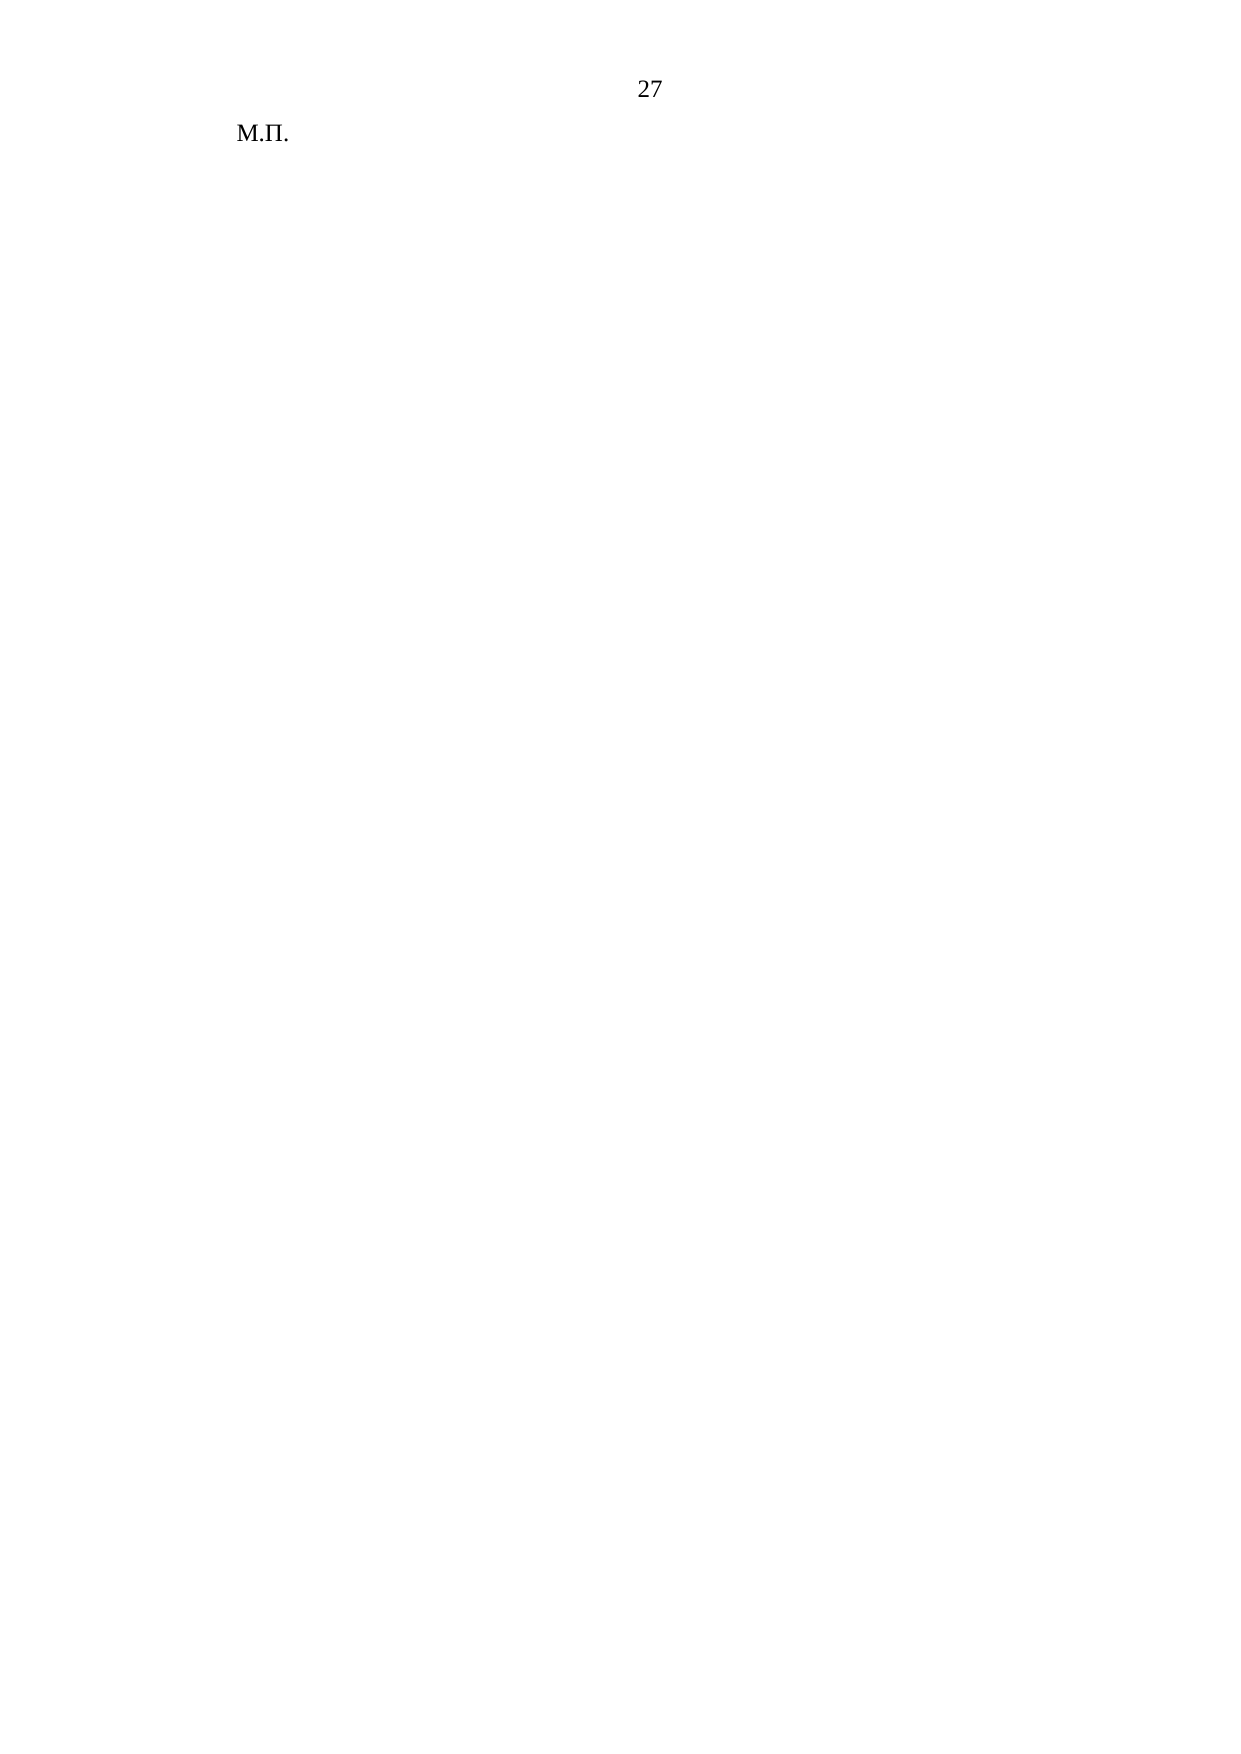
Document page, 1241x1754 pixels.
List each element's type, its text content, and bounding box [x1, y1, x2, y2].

text М.П. [236, 118, 1152, 147]
